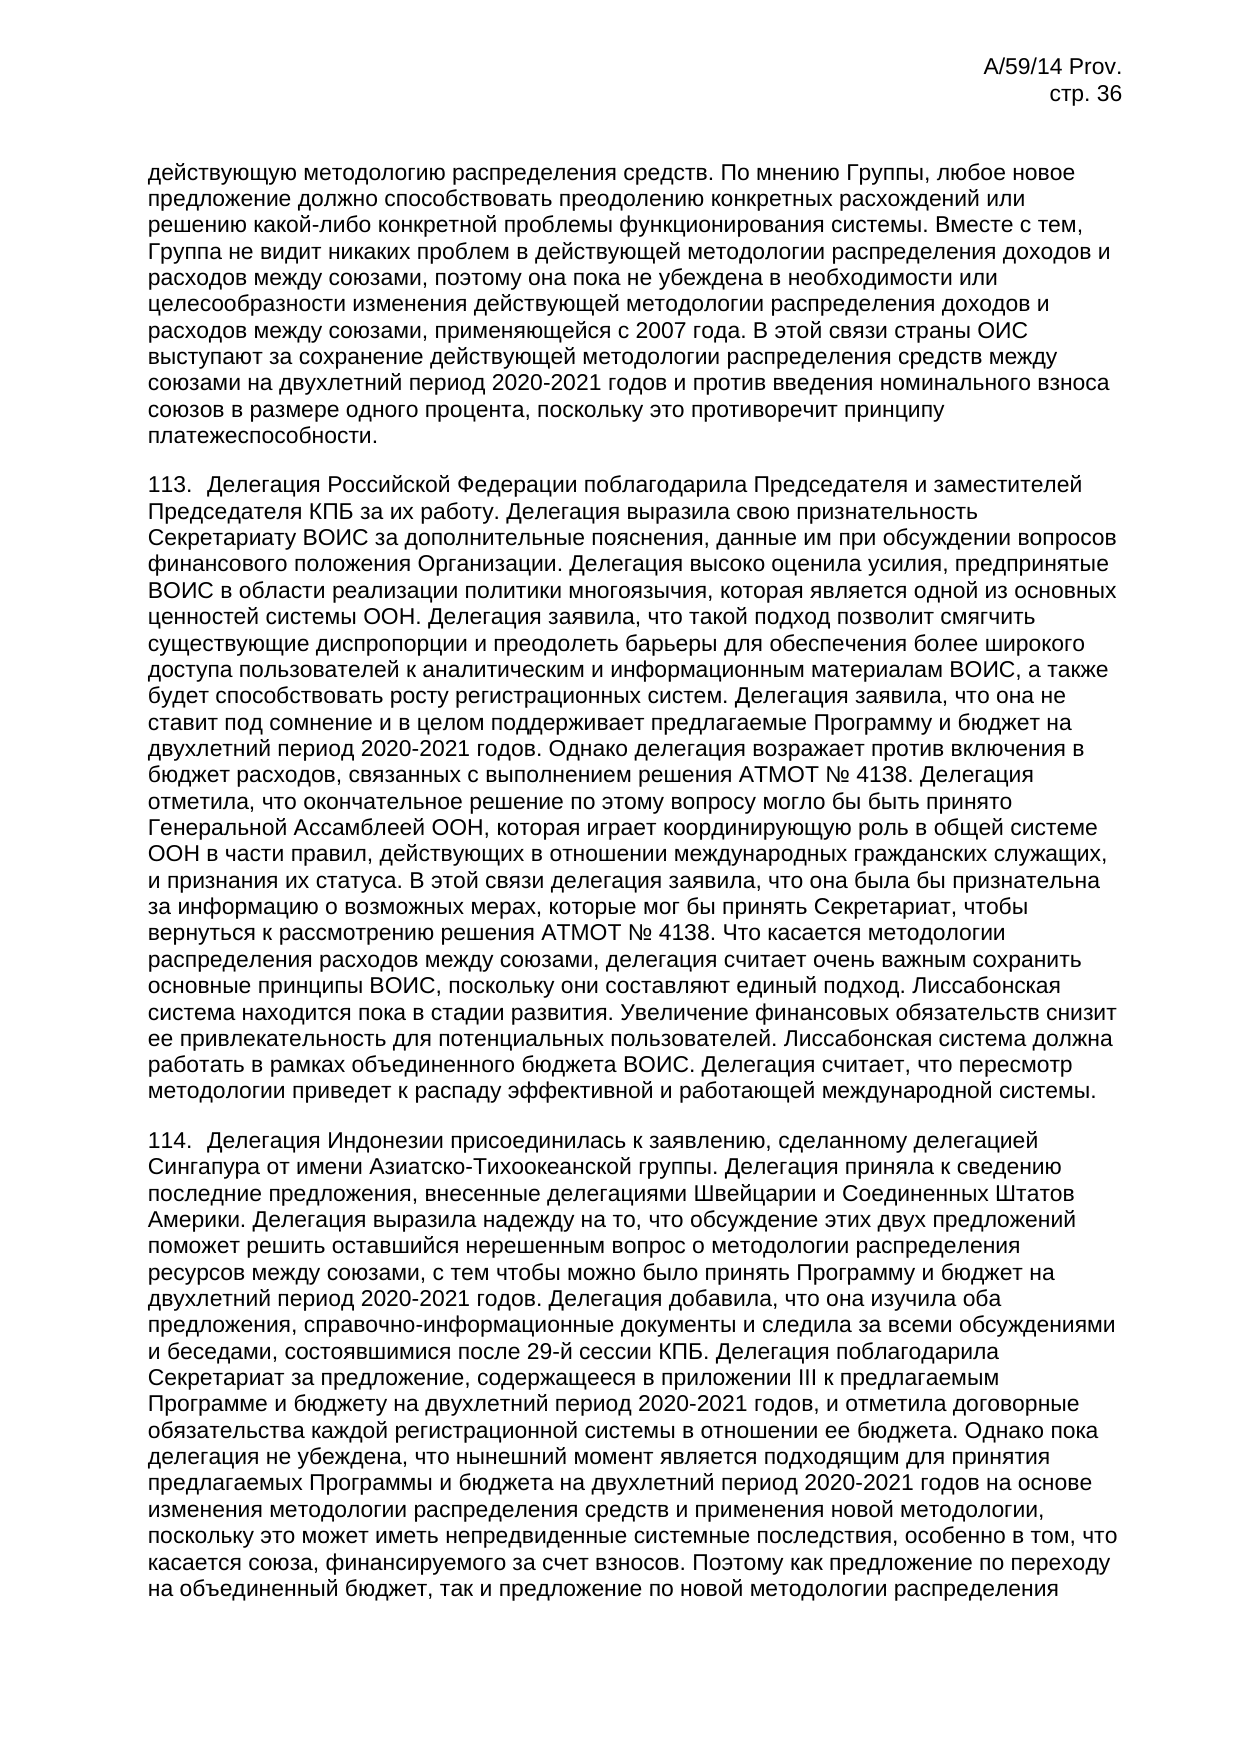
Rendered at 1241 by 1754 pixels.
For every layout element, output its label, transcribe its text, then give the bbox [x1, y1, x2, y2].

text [148, 1127, 1122, 1601]
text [148, 158, 1122, 448]
text Делегация Российской Федерации поблагодарила Председателя и заместителей Председателя КПБ за их работу. Делегация выразила свою признательность Секретариату ВОИС за дополнительные пояснения, данные им при обсуждении вопросов финансового положения Организации. Делегация высоко оценила усилия, предпринятые ВОИС в области реализации политики многоязычия, которая является одной из основных ценностей системы ООН. Делегация заявила, что такой подход позволит смягчить существующие диспропорции и преодолеть барьеры для обеспечения более широкого доступа пользователей к аналитическим и информационным материалам ВОИС, а также будет способствовать росту регистрационных систем. Делегация заявила, что она не ставит под сомнение и в целом поддерживает предлагаемые Программу и бюджет на двухлетний период 2020-2021 годов. Однако делегация возражает против включения в бюджет расходов, связанных с выполнением решения АТМОТ № 4138. Делегация отметила, что окончательное решение по этому вопросу могло бы быть принято Генеральной Ассамблеей ООН, которая играет координирующую роль в общей системе ООН в части правил, действующих в отношении международных гражданских служащих, и признания их статуса. В этой связи делегация заявила, что она была бы признательна за информацию о возможных мерах, которые мог бы принять Секретариат, чтобы вернуться к рассмотрению решения АТМОТ № 4138. Что касается методологии распределения расходов между союзами, делегация считает очень важным сохранить основные принципы ВОИС, поскольку они составляют единый подход. Лиссабонская система находится пока в стадии развития. Увеличение финансовых обязательств снизит ее привлекательность для потенциальных пользователей. Лиссабонская система должна работать в рамках объединенного бюджета ВОИС. Делегация считает, что пересмотр методологии приведет к распаду эффективной и работающей международной системы. [148, 471, 1122, 1104]
